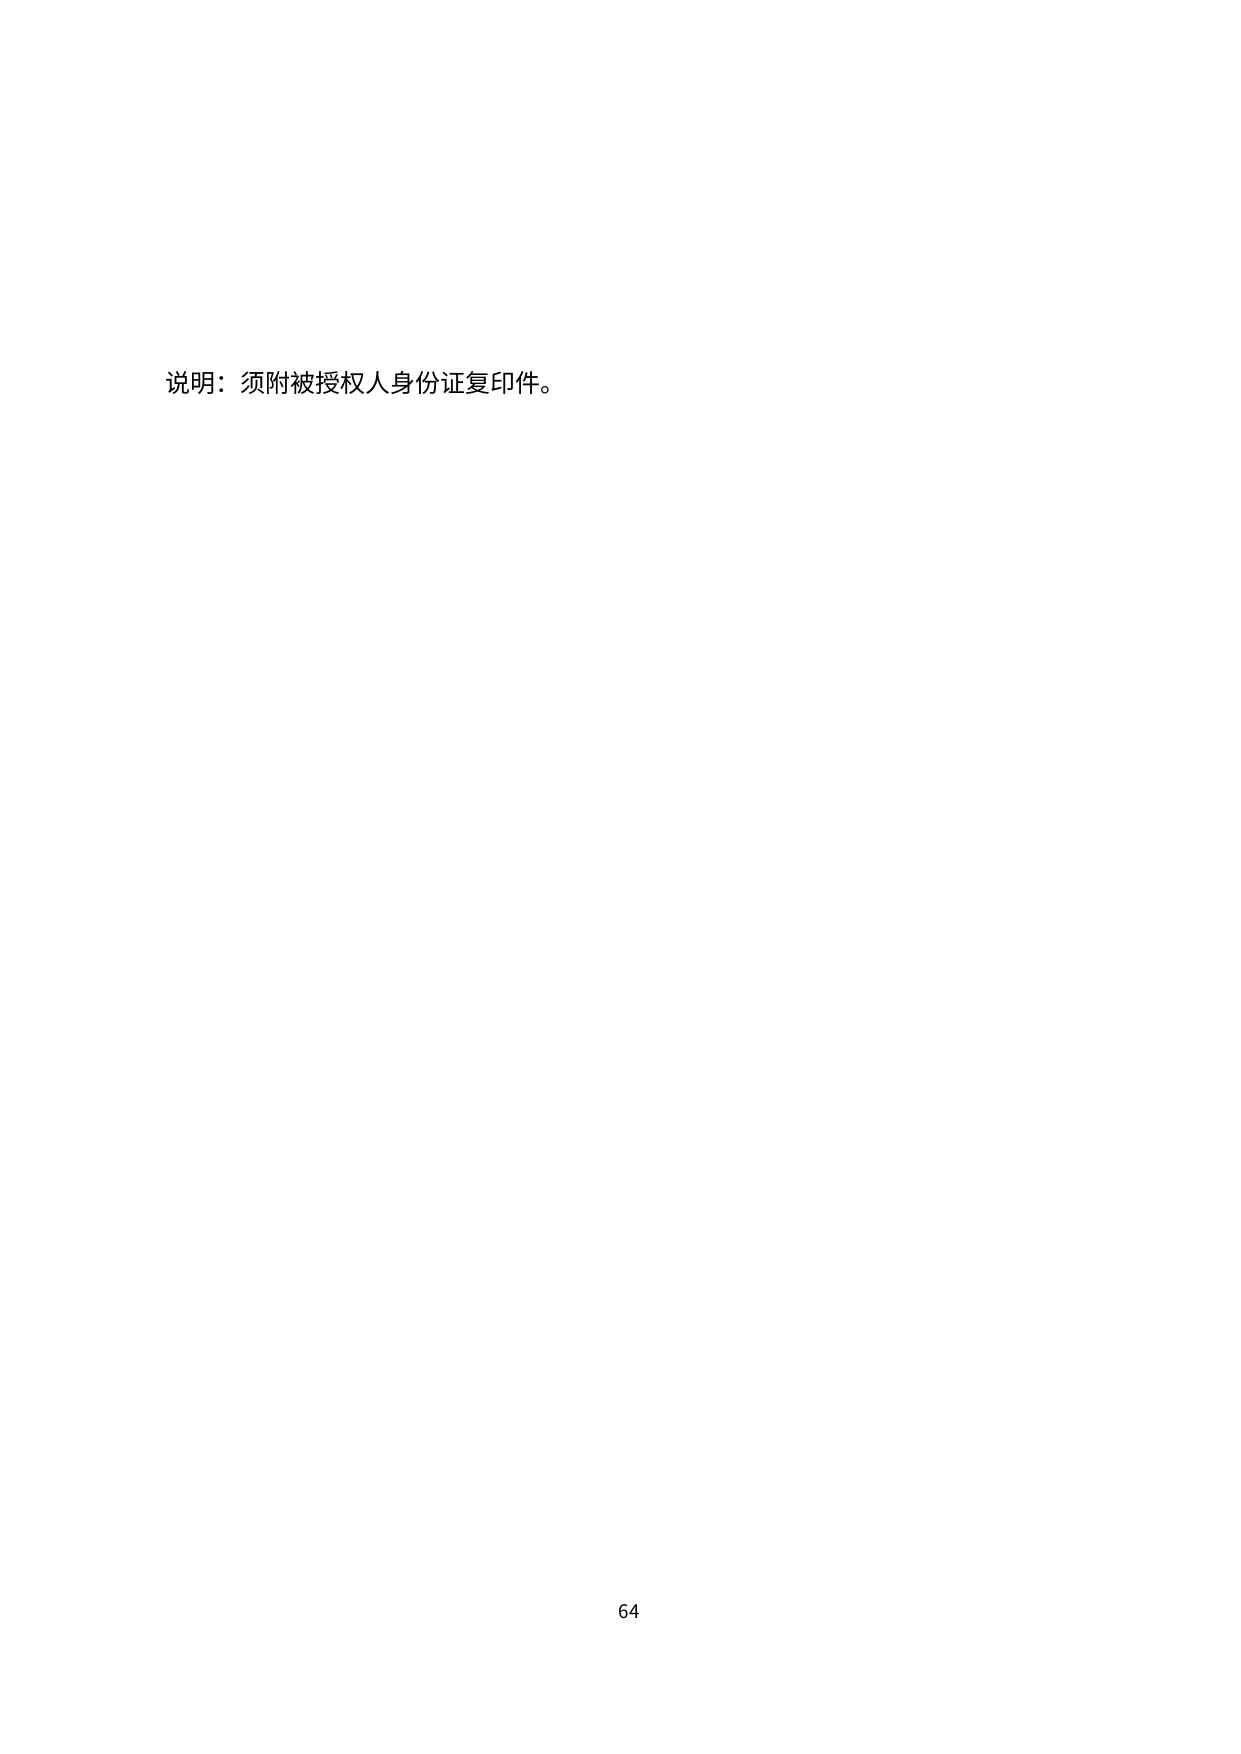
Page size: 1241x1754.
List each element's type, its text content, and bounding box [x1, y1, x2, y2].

text 说明：须附被授权人身份证复印件。 [165, 349, 1092, 414]
